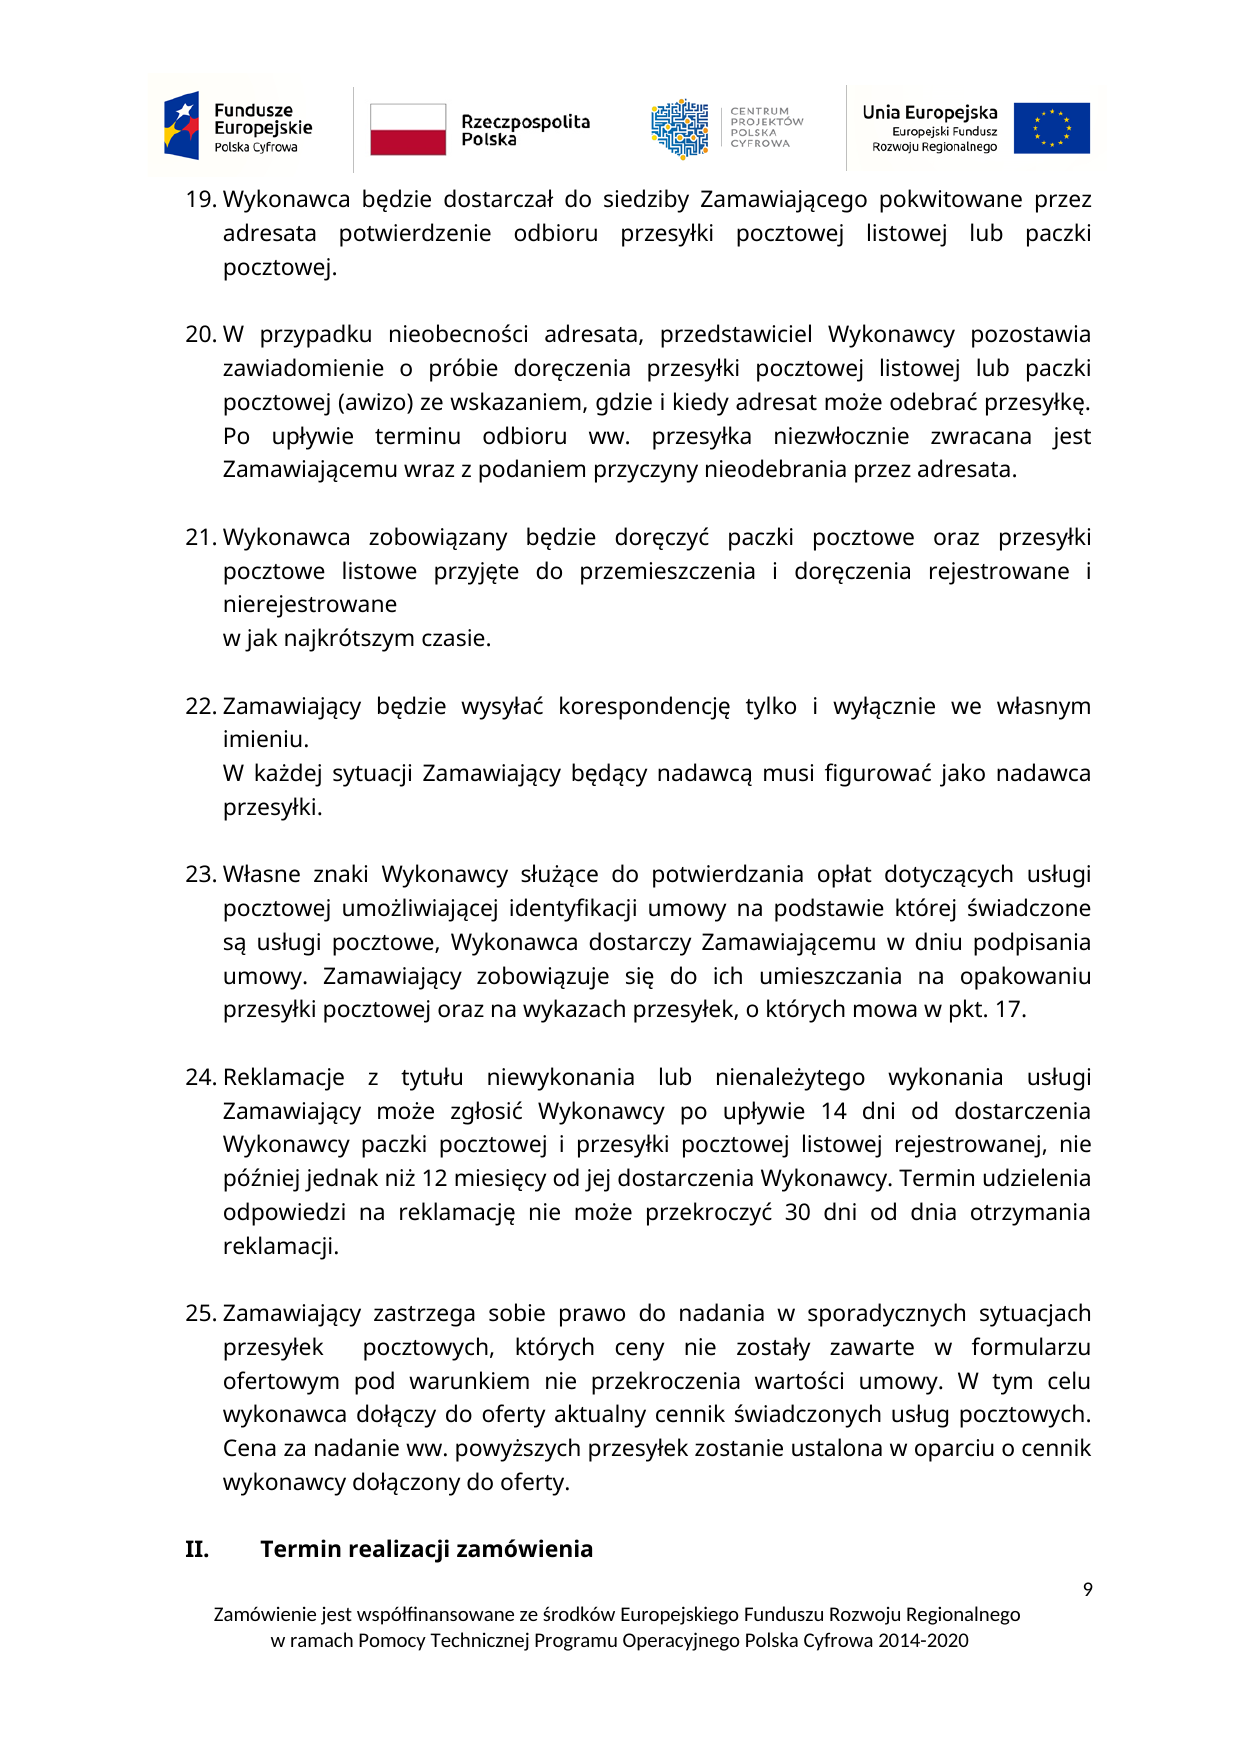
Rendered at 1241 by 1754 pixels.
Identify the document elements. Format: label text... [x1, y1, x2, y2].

list Termin realizacji zamówienia [185, 1533, 1093, 1565]
list W przypadku nieobecności adresata, przedstawiciel Wykonawcy pozostawia zawiadomienie o próbie doręczenia przesyłki pocztowej listowej lub paczki pocztowej (awizo) ze wskazaniem, gdzie i kiedy adresat może odebrać przesyłkę. Po upływie terminu odbioru ww. przesyłka niezwłocznie zwracana jest Zamawiającemu wraz z podaniem przyczyny nieodebrania przez adresata. [185, 318, 1093, 485]
list Wykonawca zobowiązany będzie doręczyć paczki pocztowe oraz przesyłki pocztowe listowe przyjęte do przemieszczenia i doręczenia rejestrowane i nierejestrowane w jak najkrótszym czasie. [185, 521, 1093, 653]
list Zamawiający będzie wysyłać korespondencję tylko i wyłącznie we własnym imieniu. [185, 690, 1093, 755]
list W każdej sytuacji Zamawiający będący nadawcą musi figurować jako nadawca przesyłki. [223, 757, 1093, 822]
list Własne znaki Wykonawcy służące do potwierdzania opłat dotyczących usługi pocztowej umożliwiającej identyfikacji umowy na podstawie której świadczone są usługi pocztowe, Wykonawca dostarczy Zamawiającemu w dniu podpisania umowy. Zamawiający zobowiązuje się do ich umieszczania na opakowaniu przesyłki pocztowej oraz na wykazach przesyłek, o których mowa w pkt. 17. [185, 858, 1093, 1025]
list Reklamacje z tytułu niewykonania lub nienależytego wykonania usługi Zamawiający może zgłosić Wykonawcy po upływie 14 dni od dostarczenia Wykonawcy paczki pocztowej i przesyłki pocztowej listowej rejestrowanej, nie później jednak niż 12 miesięcy od jej dostarczenia Wykonawcy. Termin udzielenia odpowiedzi na reklamację nie może przekroczyć 30 dni od dnia otrzymania reklamacji. [185, 1061, 1093, 1261]
list Wykonawca będzie dostarczał do siedziby Zamawiającego pokwitowane przez adresata potwierdzenie odbioru przesyłki pocztowej listowej lub paczki pocztowej. [185, 184, 1093, 282]
picture [147, 73, 1107, 184]
list Zamawiający zastrzega sobie prawo do nadania w sporadycznych sytuacjach przesyłek pocztowych, których ceny nie zostały zawarte w formularzu ofertowym pod warunkiem nie przekroczenia wartości umowy. W tym celu wykonawca dołączy do oferty aktualny cennik świadczonych usług pocztowych. Cena za nadanie ww. powyższych przesyłek zostanie ustalona w oparciu o cennik wykonawcy dołączony do oferty. [185, 1297, 1093, 1497]
